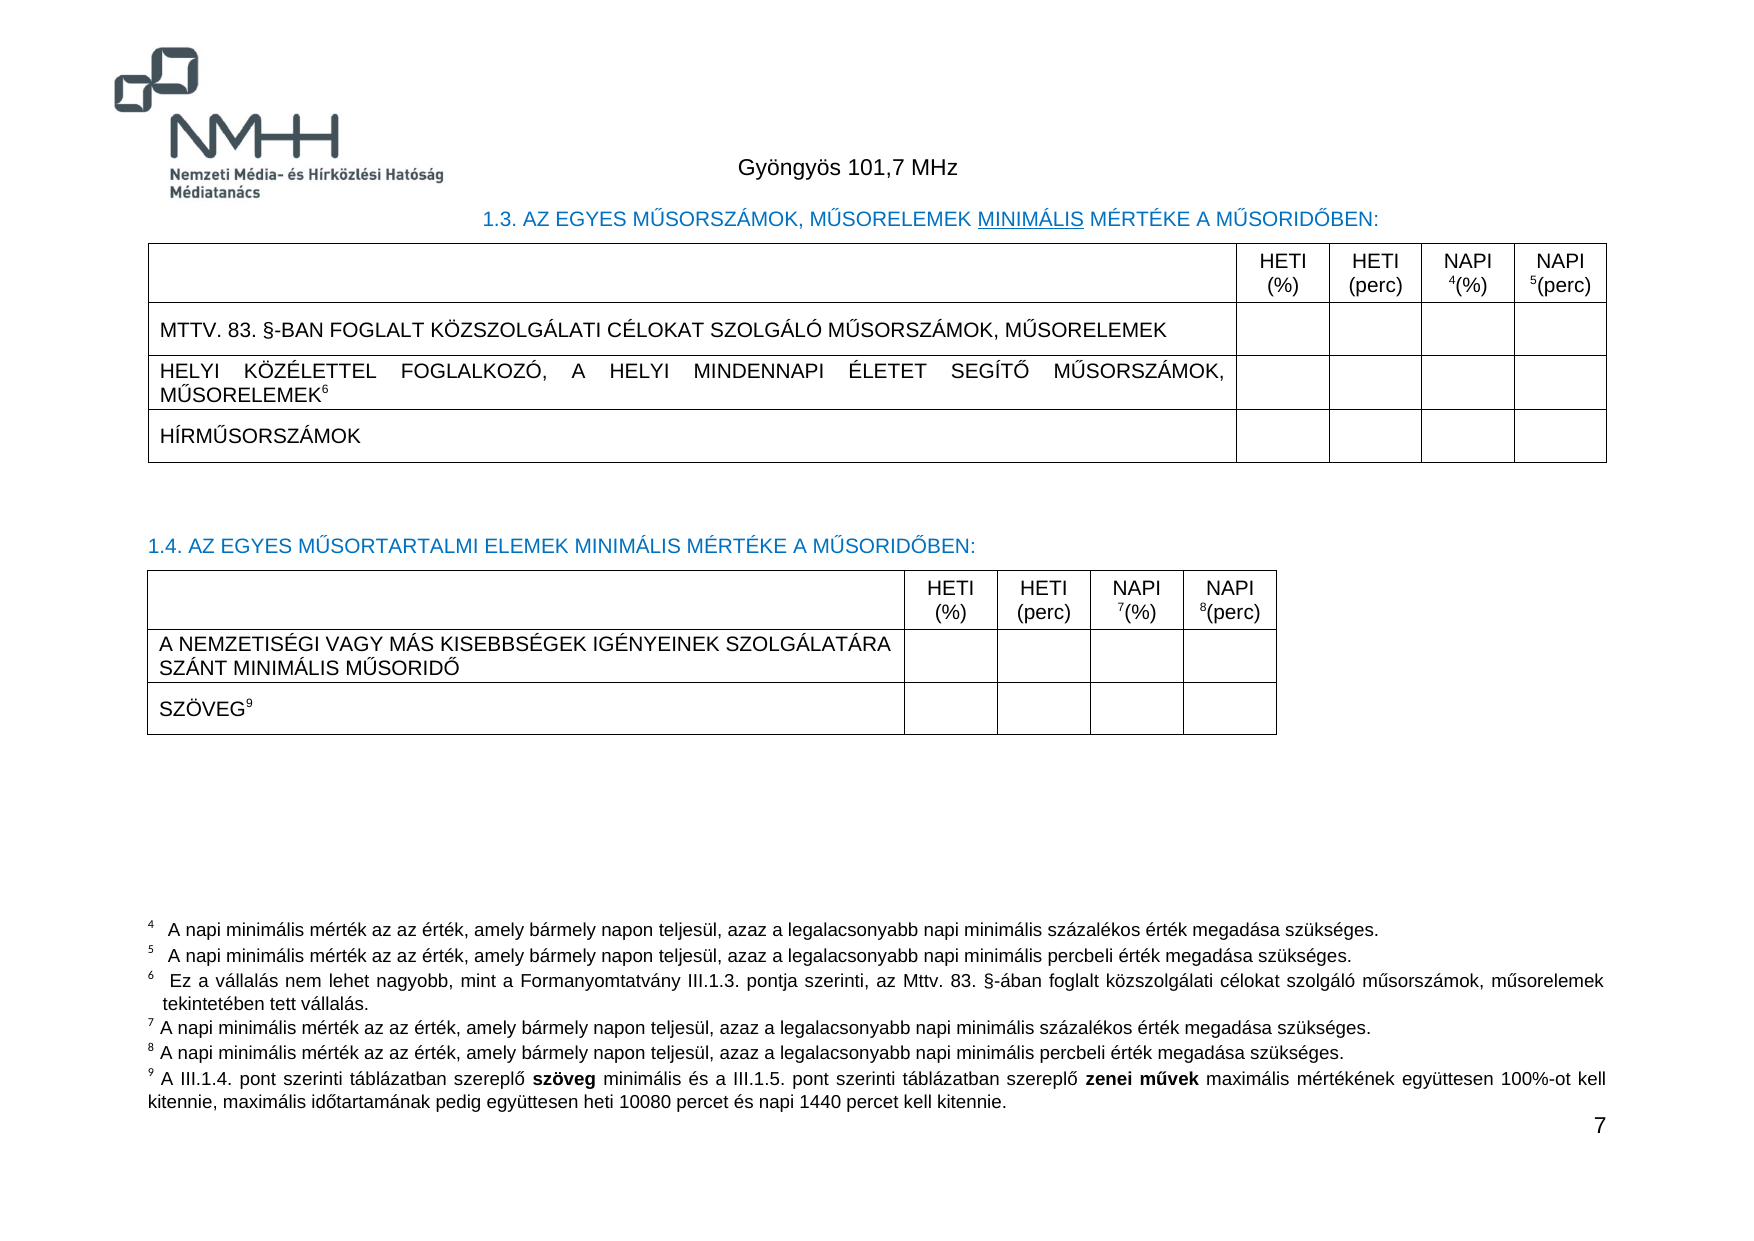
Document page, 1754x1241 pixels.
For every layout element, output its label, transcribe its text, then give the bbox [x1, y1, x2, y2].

table_cell [1422, 303, 1514, 355]
table_header HETI (perc) [998, 571, 1090, 629]
table_header [148, 571, 904, 629]
table_cell [1091, 683, 1183, 733]
table_header NAPI (perc) [1515, 244, 1606, 302]
table_header NAPI (%) [1091, 571, 1183, 629]
table_cell [998, 630, 1090, 682]
table_cell [1422, 356, 1514, 408]
table_cell [998, 683, 1090, 733]
table_cell [1330, 410, 1421, 462]
table_cell [1237, 410, 1329, 462]
table_cell A NEMZETISÉGI VAGY MÁS KISEBBSÉGEK IGÉNYEINEK SZOLGÁLATÁRA SZÁNT MINIMÁLIS MŰSORIDŐ [148, 630, 904, 682]
table_cell [1515, 356, 1606, 408]
picture [103, 37, 466, 212]
table_cell [1184, 630, 1276, 682]
table_cell [1237, 303, 1329, 355]
table_cell [905, 683, 997, 733]
table_cell [1330, 356, 1421, 408]
table_header NAPI (perc) [1184, 571, 1276, 629]
table_cell SZÖVEG [148, 683, 904, 733]
table_cell [1422, 410, 1514, 462]
table_cell [1237, 356, 1329, 408]
table_cell HÍRMŰSORSZÁMOK [149, 410, 1236, 462]
table_cell [1184, 683, 1276, 733]
table_header HETI (perc) [1330, 244, 1421, 302]
table_header NAPI (%) [1422, 244, 1514, 302]
subtitle 1.4. AZ EGYES MŰSORTARTALMI ELEMEK MINIMÁLIS MÉRTÉKE A MŰSORIDŐBEN: [148, 533, 1606, 557]
table_header HETI (%) [1237, 244, 1329, 302]
table_header [149, 244, 1236, 302]
table_cell [1515, 410, 1606, 462]
table_cell [905, 630, 997, 682]
table_cell HELYI KÖZÉLETTEL FOGLALKOZÓ, A HELYI MINDENNAPI ÉLETET SEGÍTŐ MŰSORSZÁMOK, MŰSORELEMEK [149, 356, 1236, 408]
subtitle 1.3. AZ EGYES MŰSORSZÁMOK, MŰSORELEMEK MINIMÁLIS MÉRTÉKE A MŰSORIDŐBEN: [148, 207, 1606, 231]
table_cell [1330, 303, 1421, 355]
table_cell [1515, 303, 1606, 355]
table_header HETI (%) [905, 571, 997, 629]
table_cell MTTV. 83. §-BAN FOGLALT KÖZSZOLGÁLATI CÉLOKAT SZOLGÁLÓ MŰSORSZÁMOK, MŰSORELEMEK [149, 303, 1236, 355]
table_cell [1091, 630, 1183, 682]
